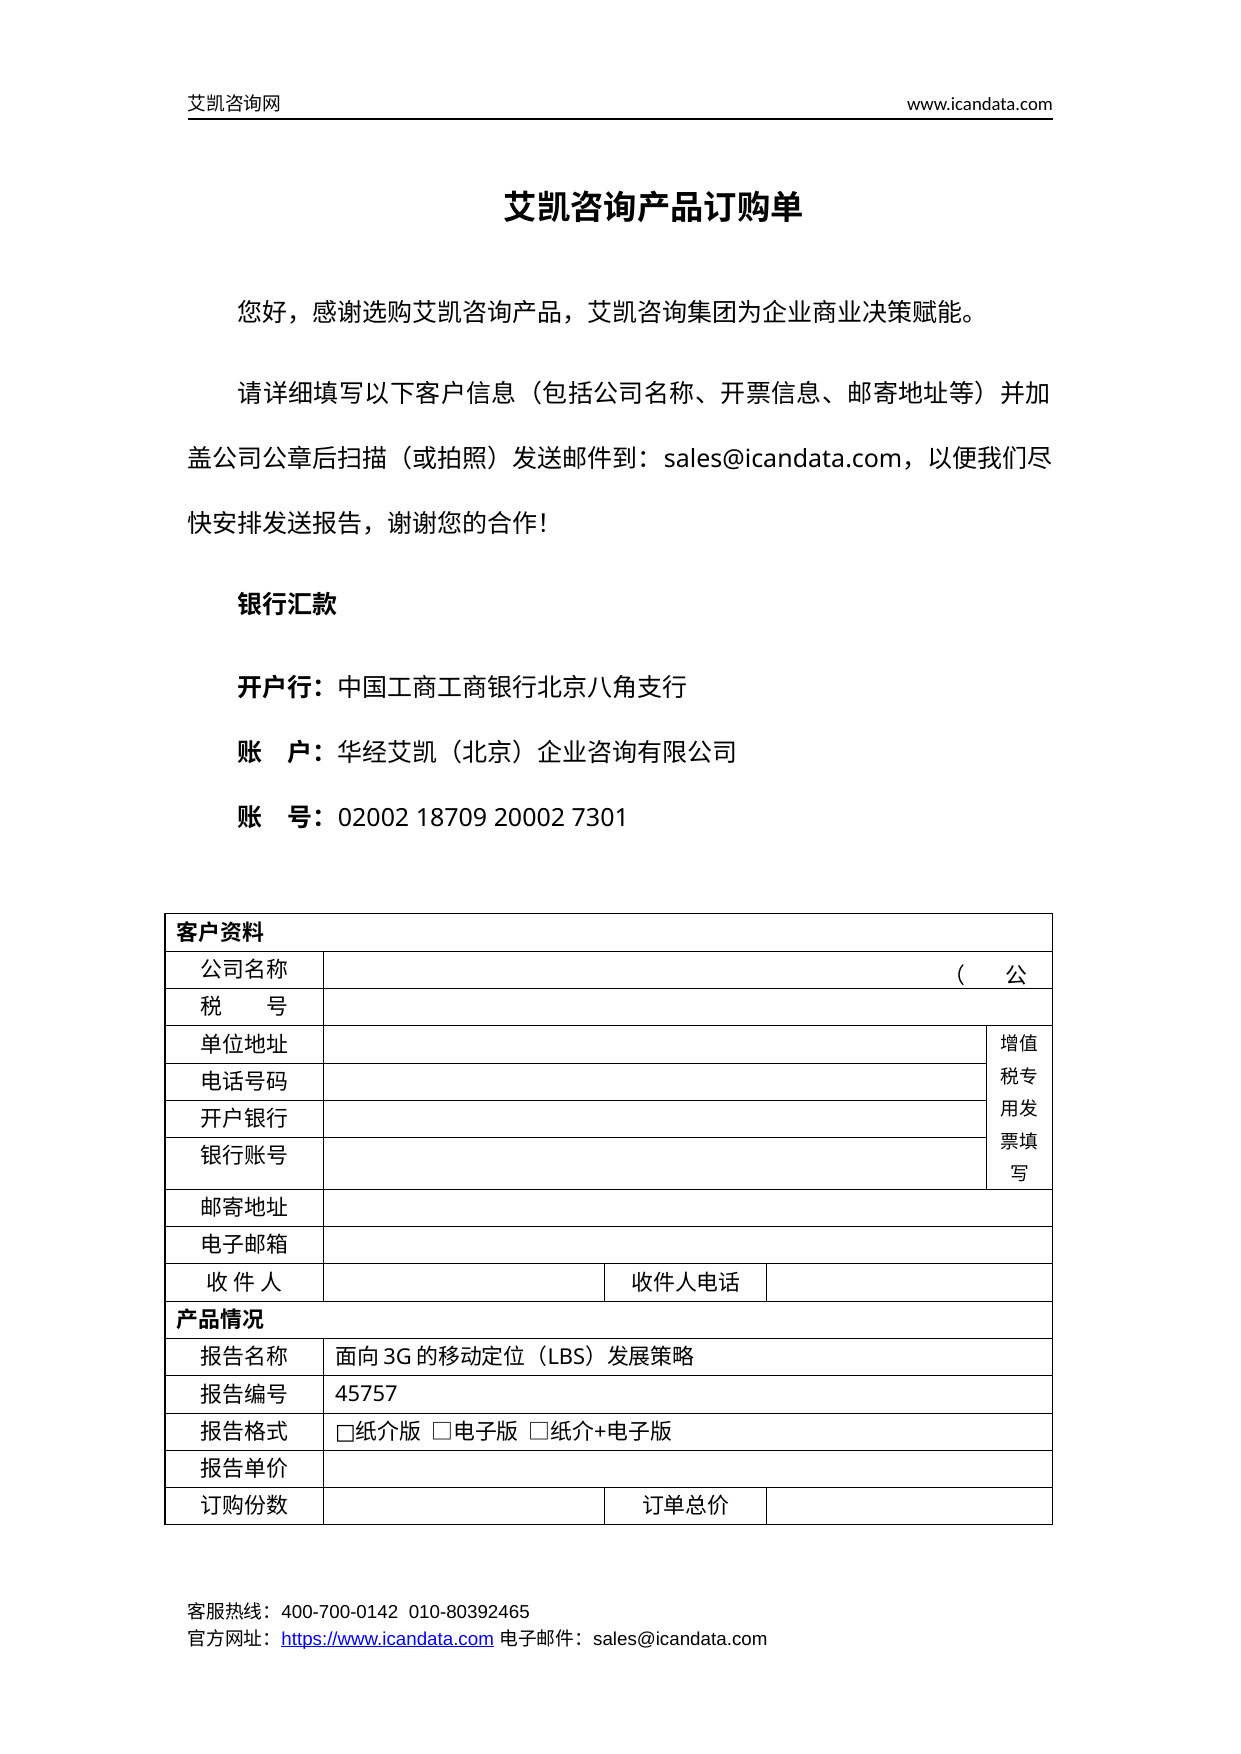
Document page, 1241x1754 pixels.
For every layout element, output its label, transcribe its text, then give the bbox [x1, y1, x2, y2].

text 您好，感谢选购艾凯咨询产品，艾凯咨询集团为企业商业决策赋能。 [187, 278, 1053, 343]
table_cell [324, 1264, 604, 1301]
table_cell [324, 1227, 1052, 1263]
table_cell 45757 [324, 1376, 1052, 1412]
table_cell 收件人电话 [605, 1264, 766, 1301]
text 账 户：华经艾凯（北京）企业咨询有限公司 [187, 718, 1053, 783]
table_cell 报告单价 [166, 1451, 323, 1487]
table_cell 面向3G的移动定位（LBS）发展策略 [324, 1339, 1052, 1375]
table_cell 报告名称 [166, 1339, 323, 1375]
table_cell □纸介版 □电子版 □纸介+电子版 [324, 1414, 1052, 1450]
table_cell [324, 1064, 986, 1100]
table_cell [767, 1488, 1052, 1524]
table_cell 报告编号 [166, 1376, 323, 1412]
table_cell 单位地址 [166, 1026, 323, 1062]
table_cell [324, 989, 1052, 1025]
table_cell 产品情况 [166, 1302, 1052, 1338]
table_cell 邮寄地址 [166, 1190, 323, 1226]
table_cell 收 件 人 [166, 1264, 323, 1301]
text 开户行：中国工商工商银行北京八角支行 [187, 653, 1053, 718]
table_cell 税 号 [166, 989, 323, 1025]
text 艾凯咨询产品订购单 [187, 172, 1053, 237]
table_cell [324, 1190, 1052, 1226]
table_cell [324, 1138, 986, 1189]
table_cell 电子邮箱 [166, 1227, 323, 1263]
text 银行汇款 [187, 570, 1053, 635]
table_cell 公司名称 [166, 952, 323, 988]
table_cell [324, 1026, 986, 1062]
table_cell 增值税专用发票填写 [987, 1026, 1052, 1189]
table_cell [324, 1101, 986, 1137]
table_cell 银行账号 [166, 1138, 323, 1189]
table_cell 开户银行 [166, 1101, 323, 1137]
table_cell 电话号码 [166, 1064, 323, 1100]
text 账 号：02002 18709 20002 7301 [187, 783, 1053, 848]
table_cell 订购份数 [166, 1488, 323, 1524]
table_cell [324, 1488, 604, 1524]
table_cell [324, 1451, 1052, 1487]
table_cell [324, 952, 1052, 988]
table_cell 订单总价 [605, 1488, 766, 1524]
table_cell [767, 1264, 1052, 1301]
text 请详细填写以下客户信息（包括公司名称、开票信息、邮寄地址等）并加盖公司公章后扫描（或拍照）发送邮件到：sales@icandata.com，以便我们尽快安排发送报告，谢谢您的合作！ [187, 359, 1053, 554]
table_header 客户资料 [166, 914, 1052, 951]
table_cell 报告格式 [166, 1414, 323, 1450]
